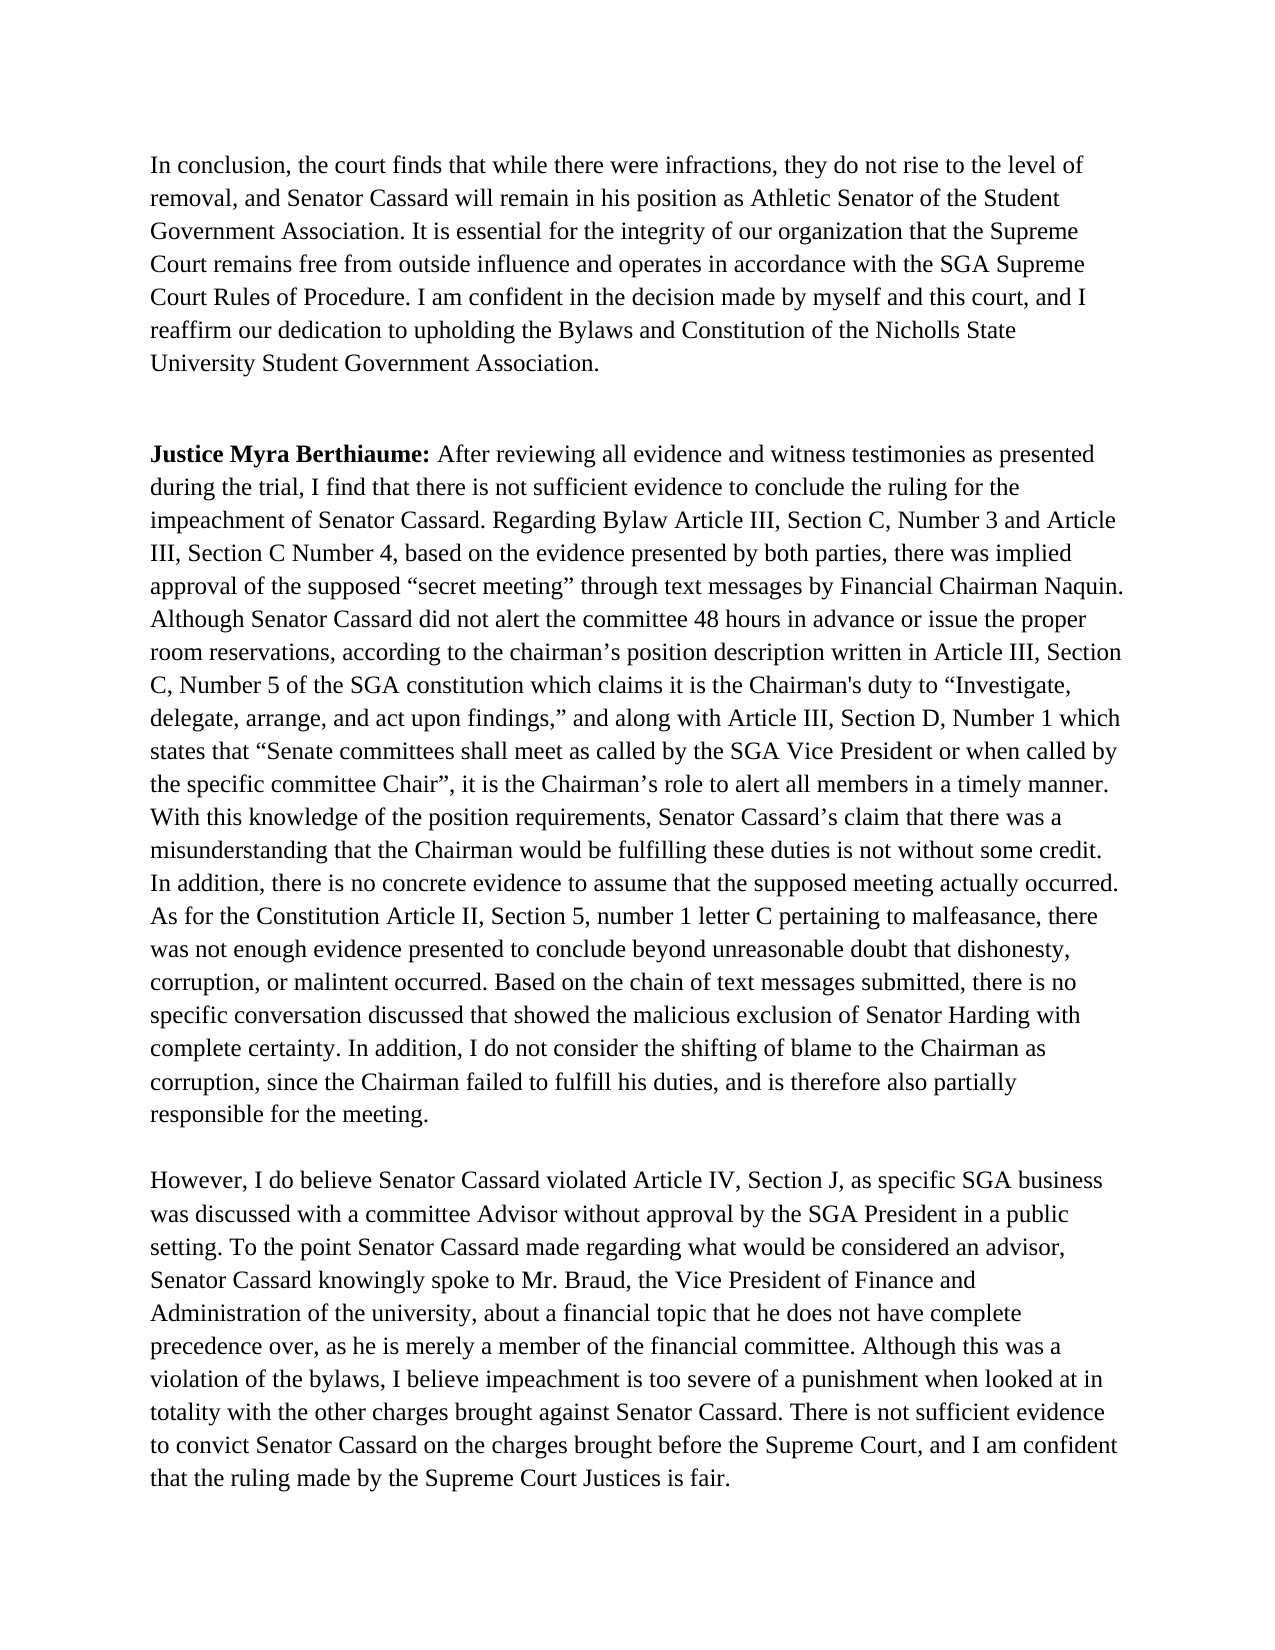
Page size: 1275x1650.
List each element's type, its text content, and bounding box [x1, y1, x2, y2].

text However, I do believe Senator Cassard violated Article IV, Section J, as specific SGA business was discussed with a committee Advisor without approval by the SGA President in a public setting. To the point Senator Cassard made regarding what would be considered an advisor, Senator Cassard knowingly spoke to Mr. Braud, the Vice President of Finance and Administration of the university, about a financial topic that he does not have complete precedence over, as he is merely a member of the financial committee. Although this was a violation of the bylaws, I believe impeachment is too severe of a punishment when looked at in totality with the other charges brought against Senator Cassard. There is not sufficient evidence to convict Senator Cassard on the charges brought before the Supreme Court, and I am confident that the ruling made by the Supreme Court Justices is fair. [150, 1166, 1125, 1492]
text In conclusion, the court finds that while there were infractions, they do not rise to the level of removal, and Senator Cassard will remain in his position as Athletic Senator of the Student Government Association. It is essential for the integrity of our organization that the Supreme Court remains free from outside influence and operates in accordance with the SGA Supreme Court Rules of Procedure. I am confident in the decision made by myself and this court, and I reaffirm our dedication to upholding the Bylaws and Constitution of the Nicholls State University Student Government Association. [150, 150, 1125, 377]
text Justice Myra Berthiaume: After reviewing all evidence and witness testimonies as presented during the trial, I find that there is not sufficient evidence to conclude the ruling for the impeachment of Senator Cassard. Regarding Bylaw Article III, Section C, Number 3 and Article III, Section C Number 4, based on the evidence presented by both parties, there was implied approval of the supposed “secret meeting” through text messages by Financial Chairman Naquin. Although Senator Cassard did not alert the committee 48 hours in advance or issue the proper room reservations, according to the chairman’s position description written in Article III, Section C, Number 5 of the SGA constitution which claims it is the Chairman's duty to “Investigate, delegate, arrange, and act upon findings,” and along with Article III, Section D, Number 1 which states that “Senate committees shall meet as called by the SGA Vice President or when called by the specific committee Chair”, it is the Chairman’s role to alert all members in a timely manner. With this knowledge of the position requirements, Senator Cassard’s claim that there was a misunderstanding that the Chairman would be fulfilling these duties is not without some credit. In addition, there is no concrete evidence to assume that the supposed meeting actually occurred. As for the Constitution Article II, Section 5, number 1 letter C pertaining to malfeasance, there was not enough evidence presented to conclude beyond unreasonable doubt that dishonesty, corruption, or malintent occurred. Based on the chain of text messages submitted, there is no specific conversation discussed that showed the malicious exclusion of Senator Harding with complete certainty. In addition, I do not consider the shifting of blame to the Chairman as corruption, since the Chairman failed to fulfill his duties, and is therefore also partially responsible for the meeting. [150, 439, 1125, 1128]
